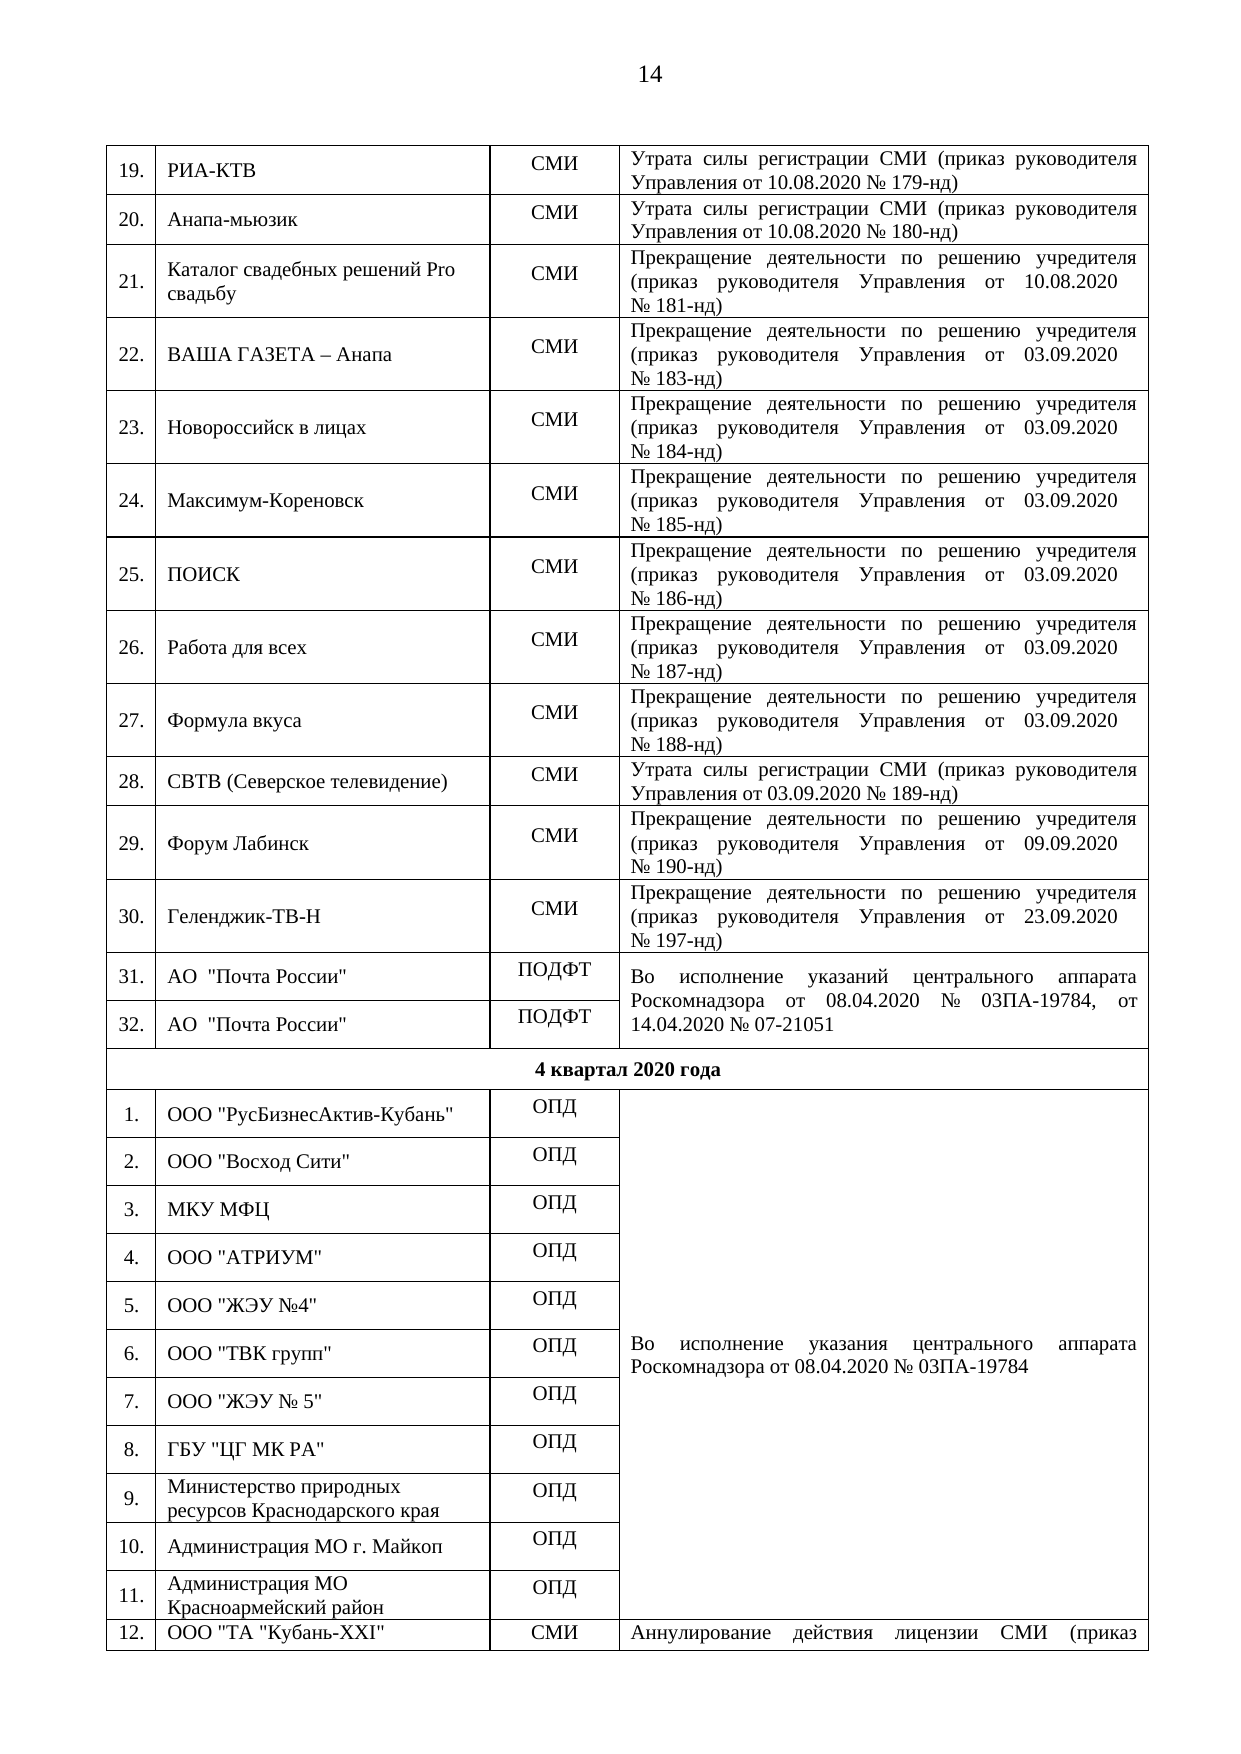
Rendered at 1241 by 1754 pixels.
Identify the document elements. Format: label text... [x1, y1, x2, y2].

table_cell АО "Почта России" [156, 953, 489, 1000]
table_cell СМИ [491, 611, 619, 683]
table_cell 26. [107, 611, 155, 683]
table_cell ОПД [491, 1426, 619, 1472]
table_cell Прекращение деятельности по решению учредителя (приказ руководителя Управления от 09.09.2020 № 190-нд) [620, 806, 1148, 878]
table_cell Прекращение деятельности по решению учредителя (приказ руководителя Управления от 03.09.2020 № 186-нд) [620, 538, 1148, 610]
table_cell 31. [107, 953, 155, 1000]
table_cell Максимум-Кореновск [156, 464, 489, 536]
table_cell ОПД [491, 1282, 619, 1329]
table_cell 7. [107, 1378, 155, 1424]
table_cell 10. [107, 1523, 155, 1569]
table_cell 9. [107, 1474, 155, 1522]
table_cell 24. [107, 464, 155, 536]
table_cell 27. [107, 684, 155, 756]
table_cell 21. [107, 245, 155, 317]
table_cell ОПД [491, 1234, 619, 1281]
table_cell ОПД [491, 1378, 619, 1424]
table_cell СМИ [491, 318, 619, 390]
table_cell СМИ [491, 464, 619, 536]
table_cell Утрата силы регистрации СМИ (приказ руководителя Управления от 10.08.2020 № 179-нд) [620, 146, 1148, 194]
table_cell 30. [107, 880, 155, 952]
table_cell МКУ МФЦ [156, 1186, 489, 1233]
table_cell ОПД [491, 1523, 619, 1569]
table_cell ОПД [491, 1138, 619, 1185]
table_cell ВАША ГАЗЕТА – Анапа [156, 318, 489, 390]
table_cell 2. [107, 1138, 155, 1185]
table_cell 5. [107, 1282, 155, 1329]
table_cell 12. [107, 1620, 155, 1649]
table_cell ПОДФТ [491, 953, 619, 1000]
table_cell ОПД [491, 1474, 619, 1522]
table_cell СМИ [491, 880, 619, 952]
table_cell СМИ [491, 806, 619, 878]
table_cell ООО "ЖЭУ №4" [156, 1282, 489, 1329]
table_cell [156, 1620, 489, 1649]
table_cell Геленджик-ТВ-Н [156, 880, 489, 952]
table_cell ООО "РусБизнесАктив-Кубань" [156, 1090, 489, 1137]
table_cell 32. [107, 1001, 155, 1048]
table_cell ПОДФТ [491, 1001, 619, 1048]
table_cell 28. [107, 757, 155, 805]
table_cell ГБУ "ЦГ МК РА" [156, 1426, 489, 1472]
table_cell 22. [107, 318, 155, 390]
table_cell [620, 1620, 1148, 1649]
table_cell 29. [107, 806, 155, 878]
table_cell СМИ [491, 538, 619, 610]
table_cell РИА-КТВ [156, 146, 489, 194]
table_cell Каталог свадебных решений Pro свадьбу [156, 245, 489, 317]
table_cell Анапа-мьюзик [156, 195, 489, 243]
table_cell ПОИСК [156, 538, 489, 610]
table_cell 25. [107, 538, 155, 610]
table_cell Прекращение деятельности по решению учредителя (приказ руководителя Управления от 03.09.2020 № 185-нд) [620, 464, 1148, 536]
table_cell СМИ [491, 146, 619, 194]
table_cell Работа для всех [156, 611, 489, 683]
table_cell СМИ [491, 684, 619, 756]
table_cell СМИ [491, 195, 619, 243]
table_cell СМИ [491, 757, 619, 805]
table_cell 4 квартал 2020 года [107, 1049, 1148, 1089]
table_cell Прекращение деятельности по решению учредителя (приказ руководителя Управления от 03.09.2020 № 183-нд) [620, 318, 1148, 390]
table_cell Прекращение деятельности по решению учредителя (приказ руководителя Управления от 03.09.2020 № 188-нд) [620, 684, 1148, 756]
table_cell Утрата силы регистрации СМИ (приказ руководителя Управления от 03.09.2020 № 189-нд) [620, 757, 1148, 805]
table_cell ООО "Восход Сити" [156, 1138, 489, 1185]
table_cell 1. [107, 1090, 155, 1137]
table_cell Новороссийск в лицах [156, 391, 489, 463]
table_cell Прекращение деятельности по решению учредителя (приказ руководителя Управления от 10.08.2020 № 181-нд) [620, 245, 1148, 317]
table_cell Во исполнение указания центрального аппарата Роскомнадзора от 08.04.2020 № 03ПА-19784 [620, 1090, 1148, 1619]
table_cell СВТВ (Северское телевидение) [156, 757, 489, 805]
table_cell ООО "ЖЭУ № 5" [156, 1378, 489, 1424]
table_cell СМИ [491, 245, 619, 317]
table_cell Администрация МО Красноармейский район [156, 1571, 489, 1619]
table_cell Формула вкуса [156, 684, 489, 756]
table_cell Форум Лабинск [156, 806, 489, 878]
table_cell Во исполнение указаний центрального аппарата Роскомнадзора от 08.04.2020 № 03ПА-19784, от 14.04.2020 № 07-21051 [620, 953, 1148, 1048]
table_cell Прекращение деятельности по решению учредителя (приказ руководителя Управления от 03.09.2020 № 187-нд) [620, 611, 1148, 683]
table_cell 3. [107, 1186, 155, 1233]
table_cell 11. [107, 1571, 155, 1619]
table_cell СМИ [491, 1620, 619, 1649]
table_cell 20. [107, 195, 155, 243]
table_cell Администрация МО г. Майкоп [156, 1523, 489, 1569]
table_cell 19. [107, 146, 155, 194]
table_cell ООО "ТВК групп" [156, 1330, 489, 1377]
table_cell СМИ [491, 391, 619, 463]
table_cell Прекращение деятельности по решению учредителя (приказ руководителя Управления от 03.09.2020 № 184-нд) [620, 391, 1148, 463]
table_cell Утрата силы регистрации СМИ (приказ руководителя Управления от 10.08.2020 № 180-нд) [620, 195, 1148, 243]
table_cell 8. [107, 1426, 155, 1472]
table_cell АО "Почта России" [156, 1001, 489, 1048]
table_cell Прекращение деятельности по решению учредителя (приказ руководителя Управления от 23.09.2020 № 197-нд) [620, 880, 1148, 952]
table_cell ОПД [491, 1090, 619, 1137]
table_cell ОПД [491, 1186, 619, 1233]
table_cell Министерство природных ресурсов Краснодарского края [156, 1474, 489, 1522]
table_cell 23. [107, 391, 155, 463]
table_cell ООО "АТРИУМ" [156, 1234, 489, 1281]
table_cell 6. [107, 1330, 155, 1377]
table_cell ОПД [491, 1330, 619, 1377]
table_cell ОПД [491, 1571, 619, 1619]
table_cell 4. [107, 1234, 155, 1281]
